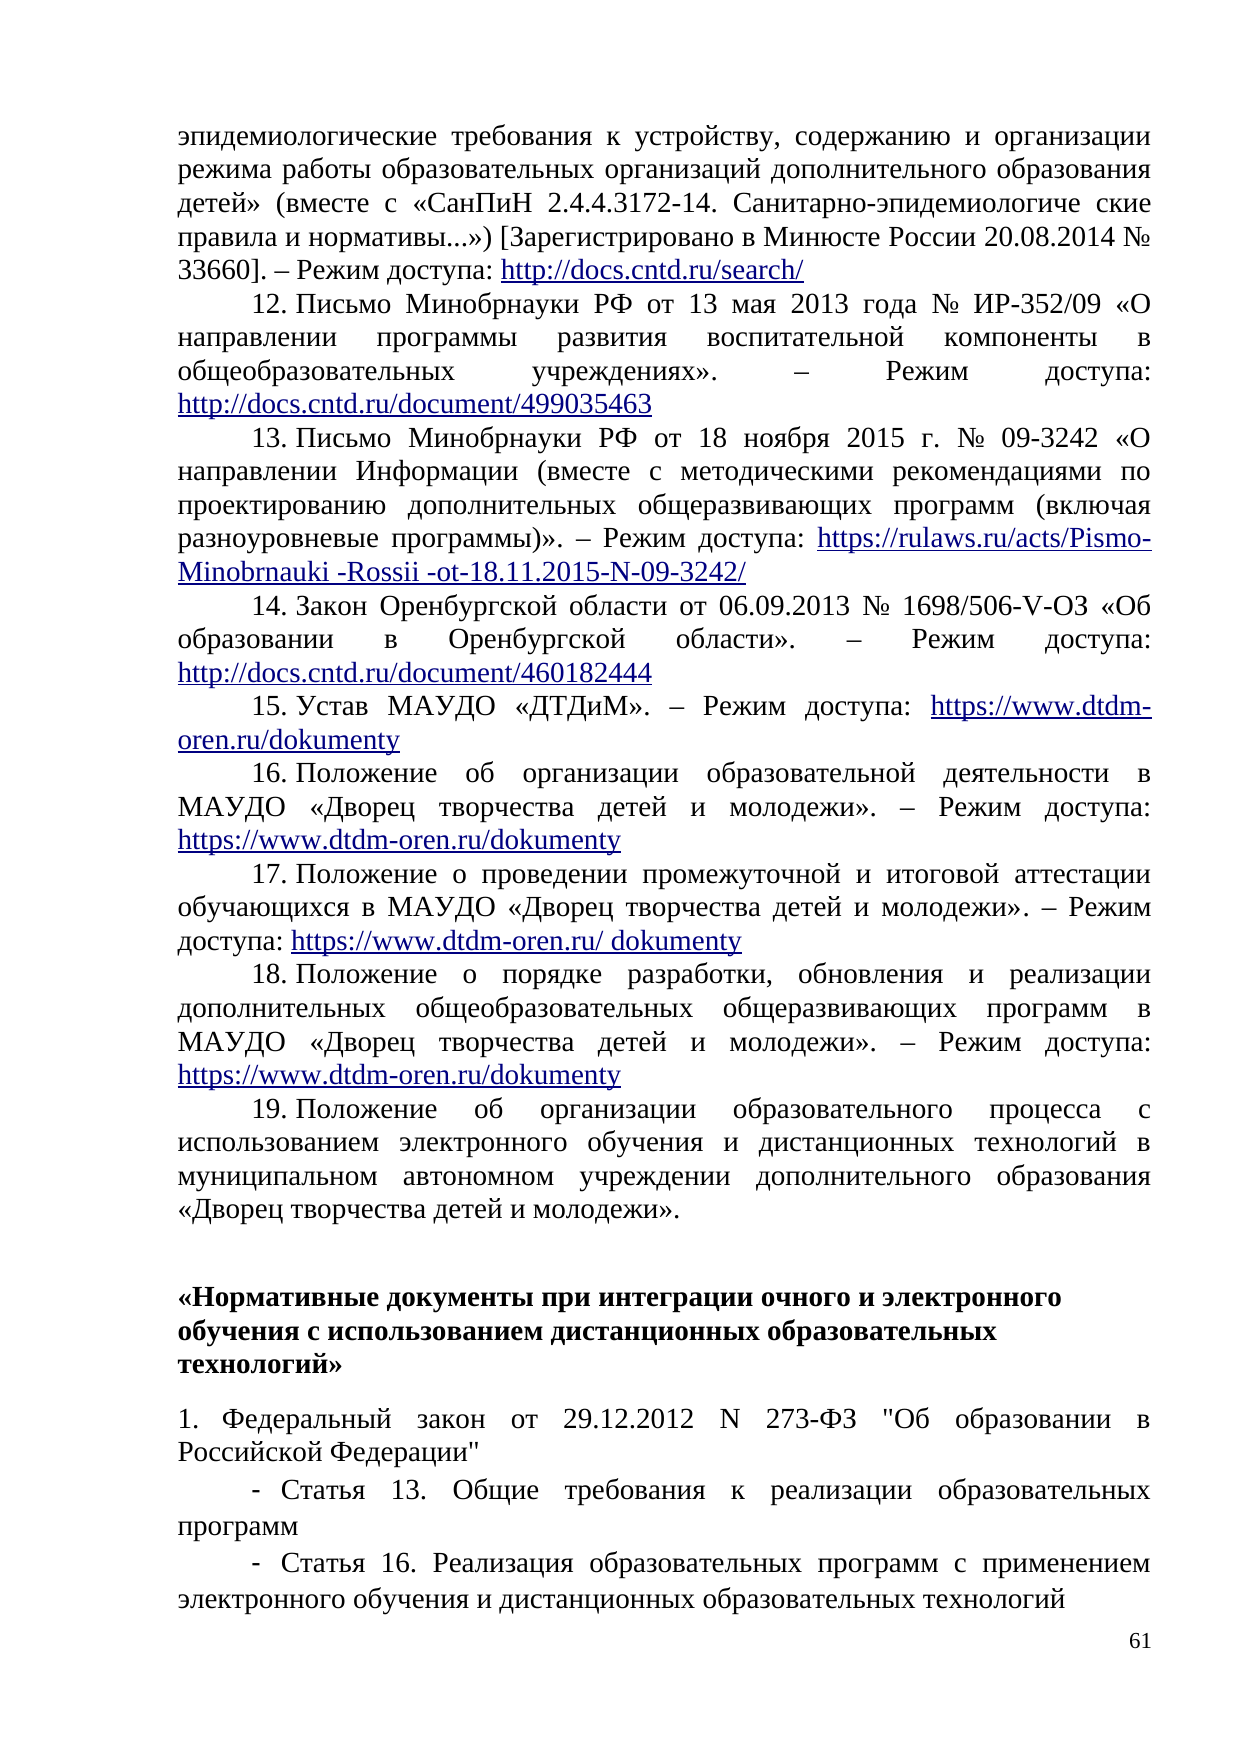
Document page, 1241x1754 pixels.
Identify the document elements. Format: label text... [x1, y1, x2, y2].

list Закон Оренбургской области от 06.09.2013 № 1698/506-V-ОЗ «Об образовании в Оренбургской области». – Режим доступа: http://docs.cntd.ru/document/460182444 [177, 588, 1152, 688]
list Положение о проведении промежуточной и итоговой аттестации обучающихся в МАУДО «Дворец творчества детей и молодежи». – Режим доступа: https://www.dtdm-oren.ru/ dokumenty [177, 856, 1152, 957]
list Письмо Минобрнауки РФ от 18 ноября 2015 г. № 09-3242 «О направлении Информации (вместе с методическими рекомендациями по проектированию дополнительных общеразвивающих программ (включая разноуровневые программы)». – Режим доступа: https://rulaws.ru/acts/Pismo-Minobrnauki -Rossii -ot-18.11.2015-N-09-3242/ [177, 420, 1152, 588]
list Положение об организации образовательной деятельности в МАУДО «Дворец творчества детей и молодежи». – Режим доступа: https://www.dtdm-oren.ru/dokumenty [177, 755, 1152, 856]
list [177, 118, 1152, 286]
list Письмо Минобрнауки РФ от 13 мая 2013 года № ИР-352/09 «О направлении программы развития воспитательной компоненты в общеобразовательных учреждениях». – Режим доступа: http://docs.cntd.ru/document/499035463 [177, 286, 1152, 420]
list Положение о порядке разработки, обновления и реализации дополнительных общеобразовательных общеразвивающих программ в МАУДО «Дворец творчества детей и молодежи». – Режим доступа: https://www.dtdm-oren.ru/dokumenty [177, 957, 1152, 1091]
list Статья 13. Общие требования к реализации образовательных программ [177, 1468, 1152, 1541]
list Статья 16. Реализация образовательных программ с применением электронного обучения и дистанционных образовательных технологий [177, 1541, 1152, 1614]
list Федеральный закон от 29.12.2012 N 273-ФЗ "Об образовании в Российской Федерации" [177, 1401, 1152, 1468]
list Устав МАУДО «ДТДиМ». – Режим доступа: https://www.dtdm-oren.ru/dokumenty [177, 688, 1152, 755]
text «Нормативные документы при интеграции очного и электронного обучения с использованием дистанционных образовательных технологий» [177, 1279, 1146, 1380]
list Положение об организации образовательного процесса с использованием электронного обучения и дистанционных технологий в муниципальном автономном учреждении дополнительного образования «Дворец творчества детей и молодежи». [177, 1091, 1152, 1225]
